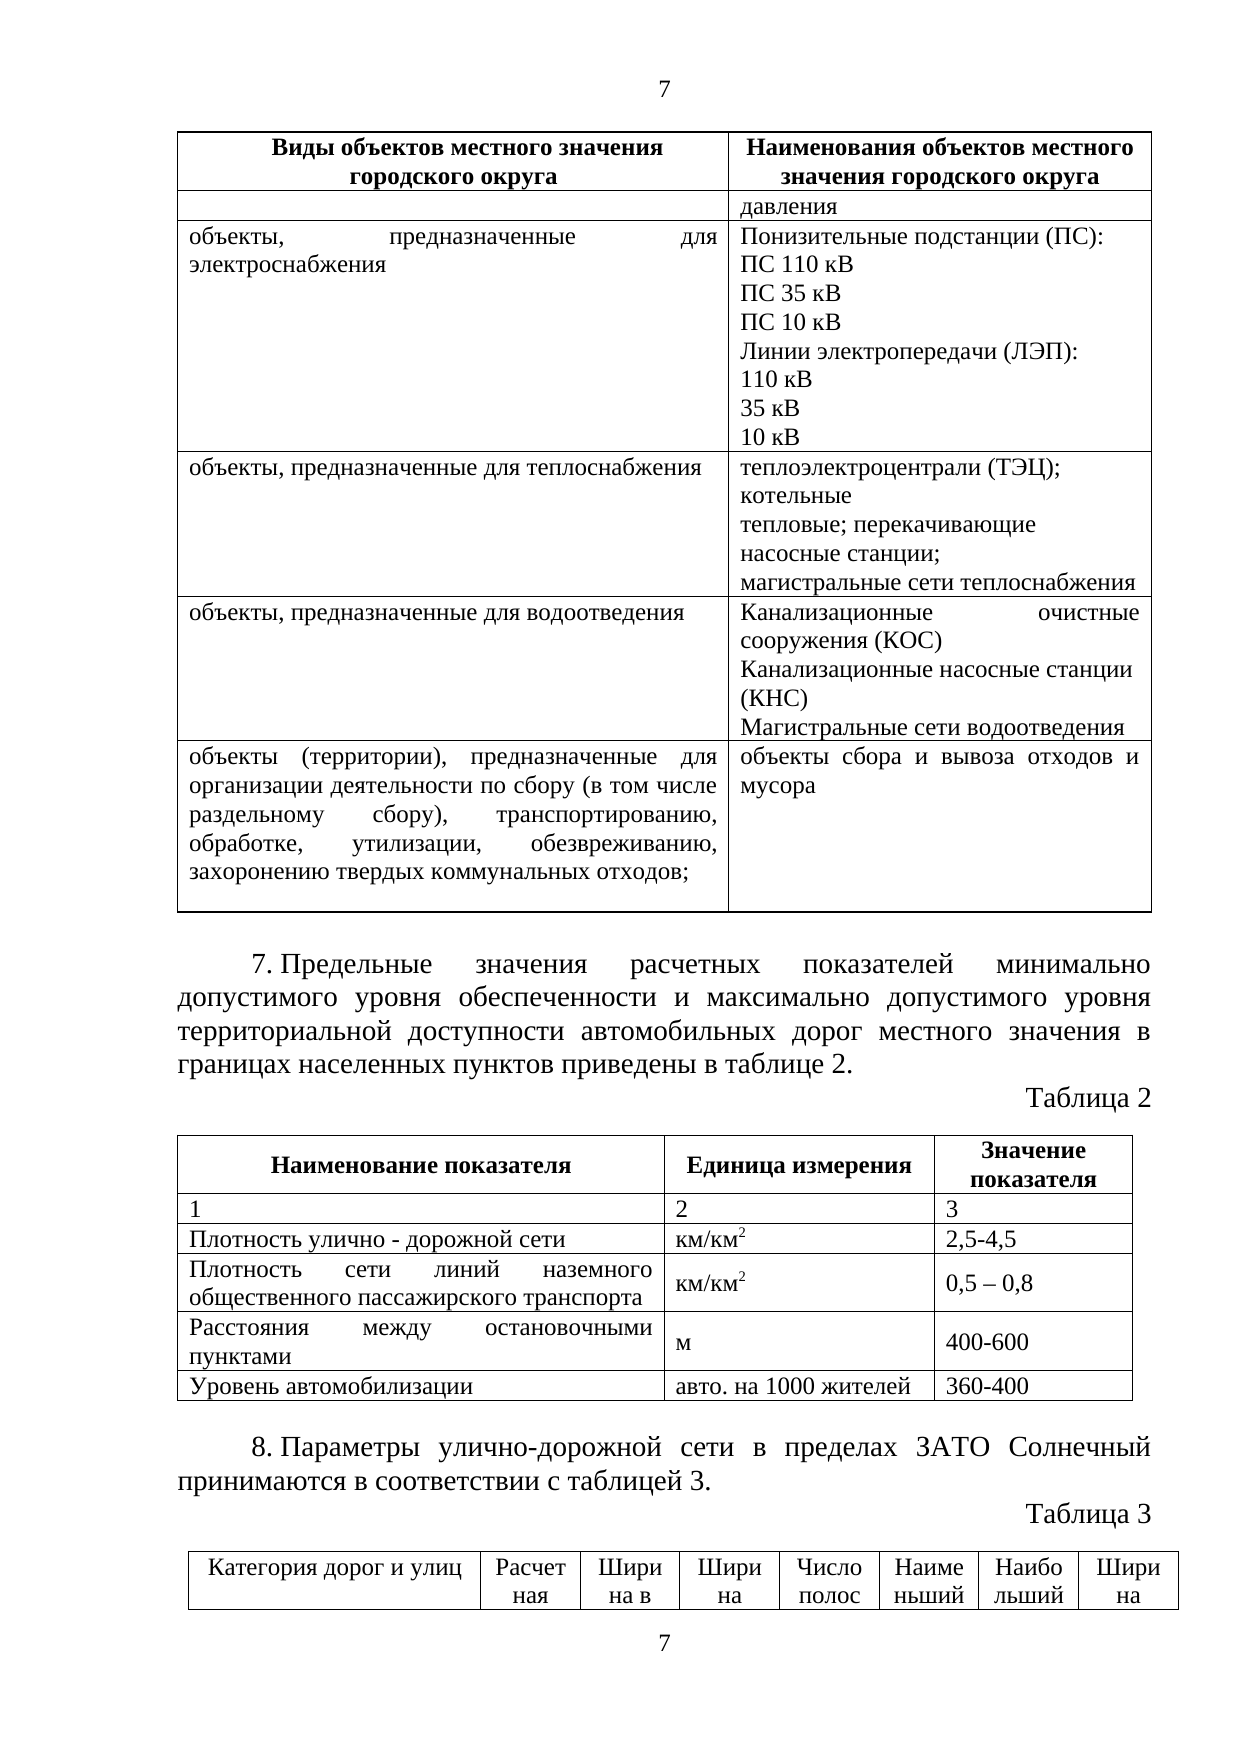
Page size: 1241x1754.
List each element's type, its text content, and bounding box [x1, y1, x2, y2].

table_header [979, 1552, 1078, 1609]
table_cell авто. на 1000 жителей [665, 1371, 934, 1399]
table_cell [729, 191, 1151, 220]
table_cell 360-400 [935, 1371, 1132, 1399]
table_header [780, 1552, 879, 1609]
table_cell Плотность улично - дорожной сети [178, 1224, 664, 1253]
table_cell объекты, предназначенные для электроснабжения [178, 221, 728, 451]
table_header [880, 1552, 978, 1609]
table_header Наименование показателя [178, 1136, 664, 1193]
table_cell теплоэлектроцентрали (ТЭЦ); котельные тепловые; перекачивающие насосные станции; магистральные сети теплоснабжения [729, 452, 1151, 596]
table_cell 2 [665, 1194, 934, 1223]
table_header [581, 1552, 679, 1609]
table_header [680, 1552, 779, 1609]
text Таблица 2 [177, 1080, 1152, 1114]
table_cell 2,5-4,5 [935, 1224, 1132, 1253]
table_cell объекты (территории), предназначенные для организации деятельности по сбору (в том числе раздельному сбору), транспортированию, обработке, утилизации, обезвреживанию, захоронению твердых коммунальных отходов; [178, 741, 728, 911]
table_cell объекты сбора и вывоза отходов и мусора [729, 741, 1151, 911]
list Предельные значения расчетных показателей минимально допустимого уровня обеспеченности и максимально допустимого уровня территориальной доступности автомобильных дорог местного значения в границах населенных пунктов приведены в таблице 2. [177, 946, 1152, 1080]
table_cell объекты, предназначенные для теплоснабжения [178, 452, 728, 596]
table_header Значение показателя [935, 1136, 1132, 1193]
list Параметры улично-дорожной сети в пределах ЗАТО Солнечный принимаются в соответствии с таблицей 3. [177, 1429, 1152, 1496]
table_cell Уровень автомобилизации [178, 1371, 664, 1399]
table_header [189, 1552, 480, 1609]
table_header Наименования объектов местного значения городского округа [729, 133, 1151, 190]
table_header Единица измерения [665, 1136, 934, 1193]
table_cell 400-600 [935, 1312, 1132, 1370]
table_cell 0,5 – 0,8 [935, 1254, 1132, 1311]
table_cell 3 [935, 1194, 1132, 1223]
text Таблица 3 [177, 1496, 1152, 1530]
table_cell км/км2 [665, 1254, 934, 1311]
table_cell объекты, предназначенные для водоотведения [178, 597, 728, 740]
table_cell Плотность сети линий наземного общественного пассажирского транспорта [178, 1254, 664, 1311]
table_cell км/км2 [665, 1224, 934, 1253]
table_cell Понизительные подстанции (ПС): ПС 110 кВ ПС 35 кВ ПС 10 кВ Линии электропередачи (ЛЭП): 110 кВ 35 кВ 10 кВ [729, 221, 1151, 451]
table_cell 1 [178, 1194, 664, 1223]
table_header Виды объектов местного значения городского округа [178, 133, 728, 190]
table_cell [178, 191, 728, 220]
table_cell Расстояния между остановочными пунктами [178, 1312, 664, 1370]
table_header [481, 1552, 580, 1609]
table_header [1079, 1552, 1178, 1609]
table_cell Канализационные очистные сооружения (КОС) Канализационные насосные станции (КНС) Магистральные сети водоотведения [729, 597, 1151, 740]
table_cell м [665, 1312, 934, 1370]
